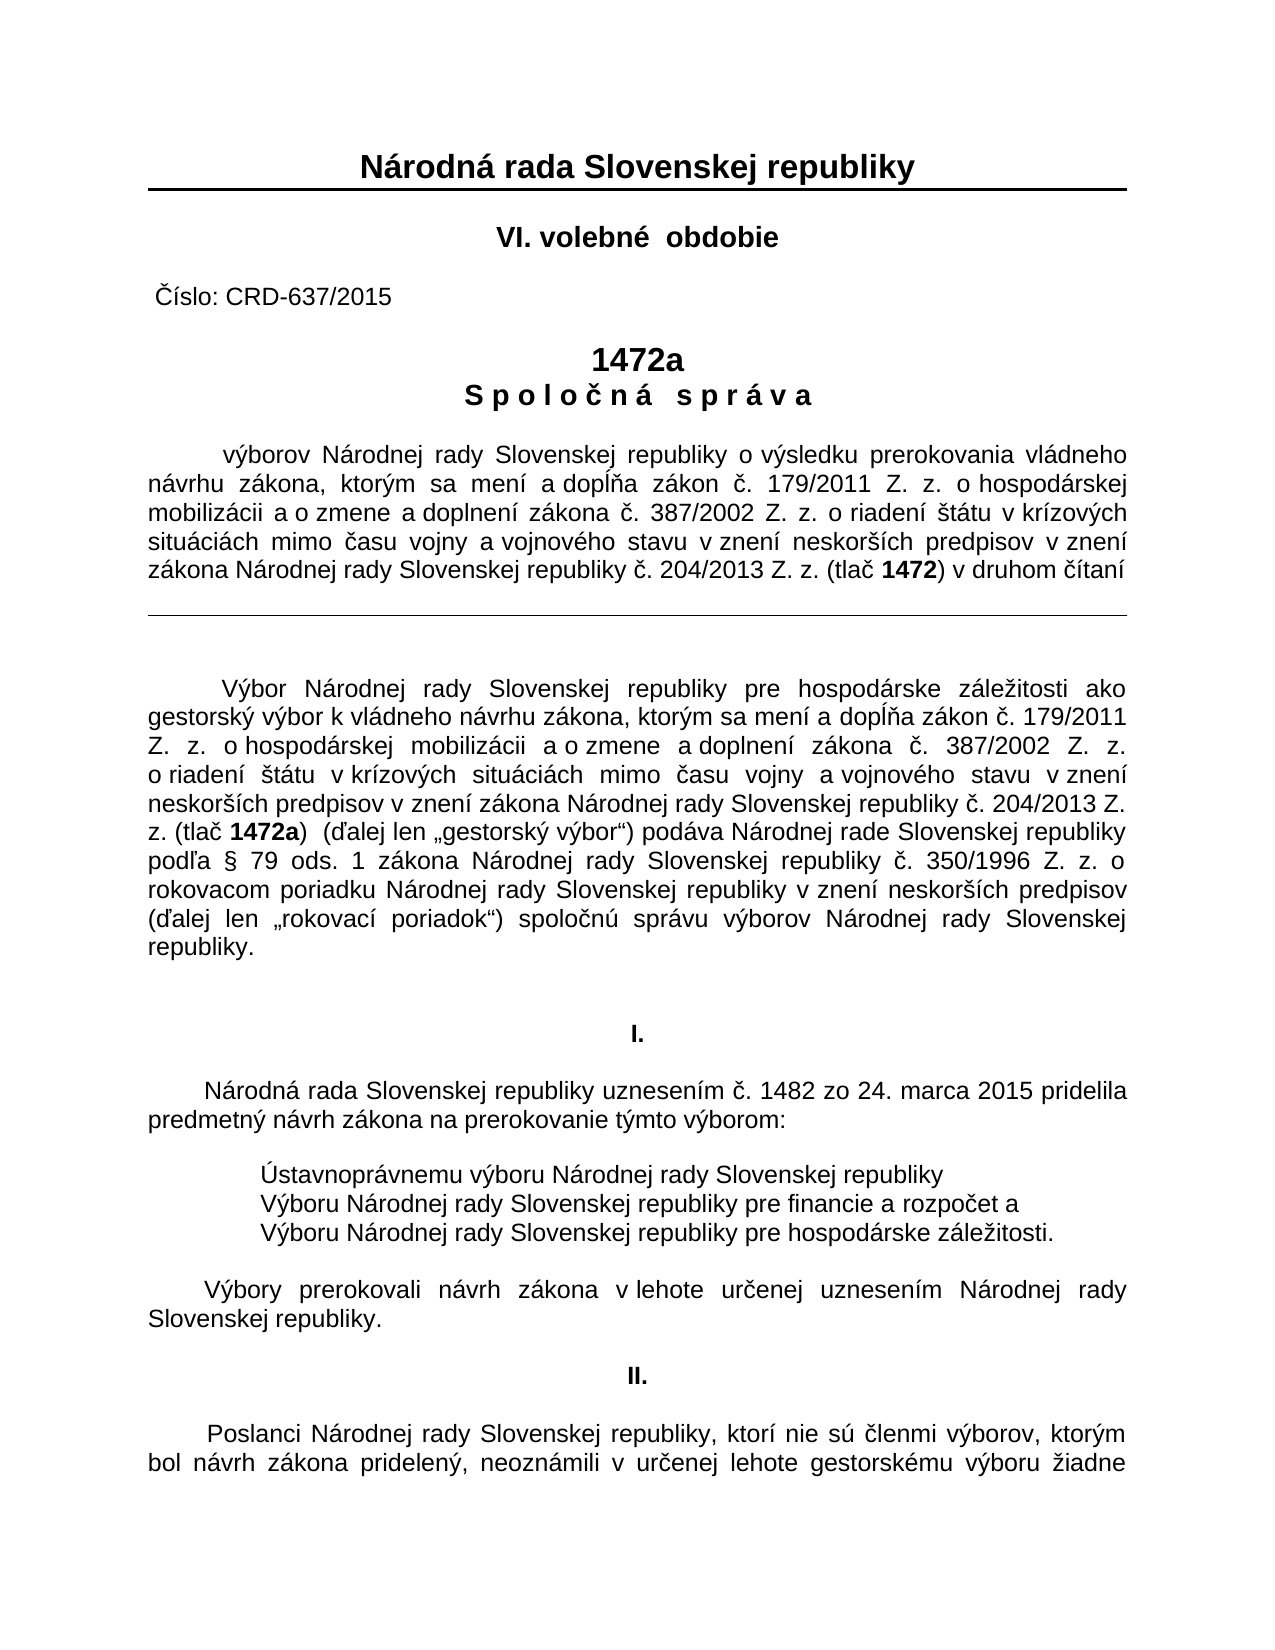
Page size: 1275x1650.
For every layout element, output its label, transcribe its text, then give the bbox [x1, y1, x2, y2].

text II. [148, 1361, 1127, 1390]
text Číslo: CRD-637/2015 [148, 282, 1127, 311]
title Národná rada Slovenskej republiky [148, 148, 1127, 188]
subtitle VI. volebné obdobie [148, 220, 1127, 253]
text Výboru Národnej rady Slovenskej republiky pre financie a rozpočet a [148, 1189, 1127, 1217]
subtitle S p o l o č n á s p r á v a [148, 378, 1127, 412]
text Národná rada Slovenskej republiky uznesením č. 1482 zo 24. marca 2015 pridelila predmetný návrh zákona na prerokovanie týmto výborom: [148, 1076, 1127, 1134]
text Ústavnoprávnemu výboru Národnej rady Slovenskej republiky [148, 1160, 1127, 1189]
text Výbor Národnej rady Slovenskej republiky pre hospodárske záležitosti ako gestorský výbor k vládneho návrhu zákona, ktorým sa mení a dopĺňa zákon č. 179/2011 Z. z. o hospodárskej mobilizácii a o zmene a doplnení zákona č. 387/2002 Z. z. o riadení štátu v krízových situáciách mimo času vojny a vojnového stavu v znení neskorších predpisov v znení zákona Národnej rady Slovenskej republiky č. 204/2013 Z. z. (tlač 1472a) (ďalej len „gestorský výbor“) podáva Národnej rade Slovenskej republiky podľa § 79 ods. 1 zákona Národnej rady Slovenskej republiky č. 350/1996 Z. z. o rokovacom poriadku Národnej rady Slovenskej republiky v znení neskorších predpisov (ďalej len „rokovací poriadok“) spoločnú správu výborov Národnej rady Slovenskej republiky. [148, 674, 1127, 961]
text výborov Národnej rady Slovenskej republiky o výsledku prerokovania vládneho návrhu zákona, ktorým sa mení a dopĺňa zákon č. 179/2011 Z. z. o hospodárskej mobilizácii a o zmene a doplnení zákona č. 387/2002 Z. z. o riadení štátu v krízových situáciách mimo času vojny a vojnového stavu v znení neskorších predpisov v znení zákona Národnej rady Slovenskej republiky č. 204/2013 Z. z. (tlač 1472) v druhom čítaní [148, 441, 1127, 584]
text 1472a [148, 340, 1127, 378]
text I. [148, 1019, 1127, 1047]
text Výbory prerokovali návrh zákona v lehote určenej uznesením Národnej rady Slovenskej republiky. [148, 1275, 1127, 1332]
text Výboru Národnej rady Slovenskej republiky pre hospodárske záležitosti. [148, 1217, 1127, 1246]
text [148, 1419, 1127, 1476]
